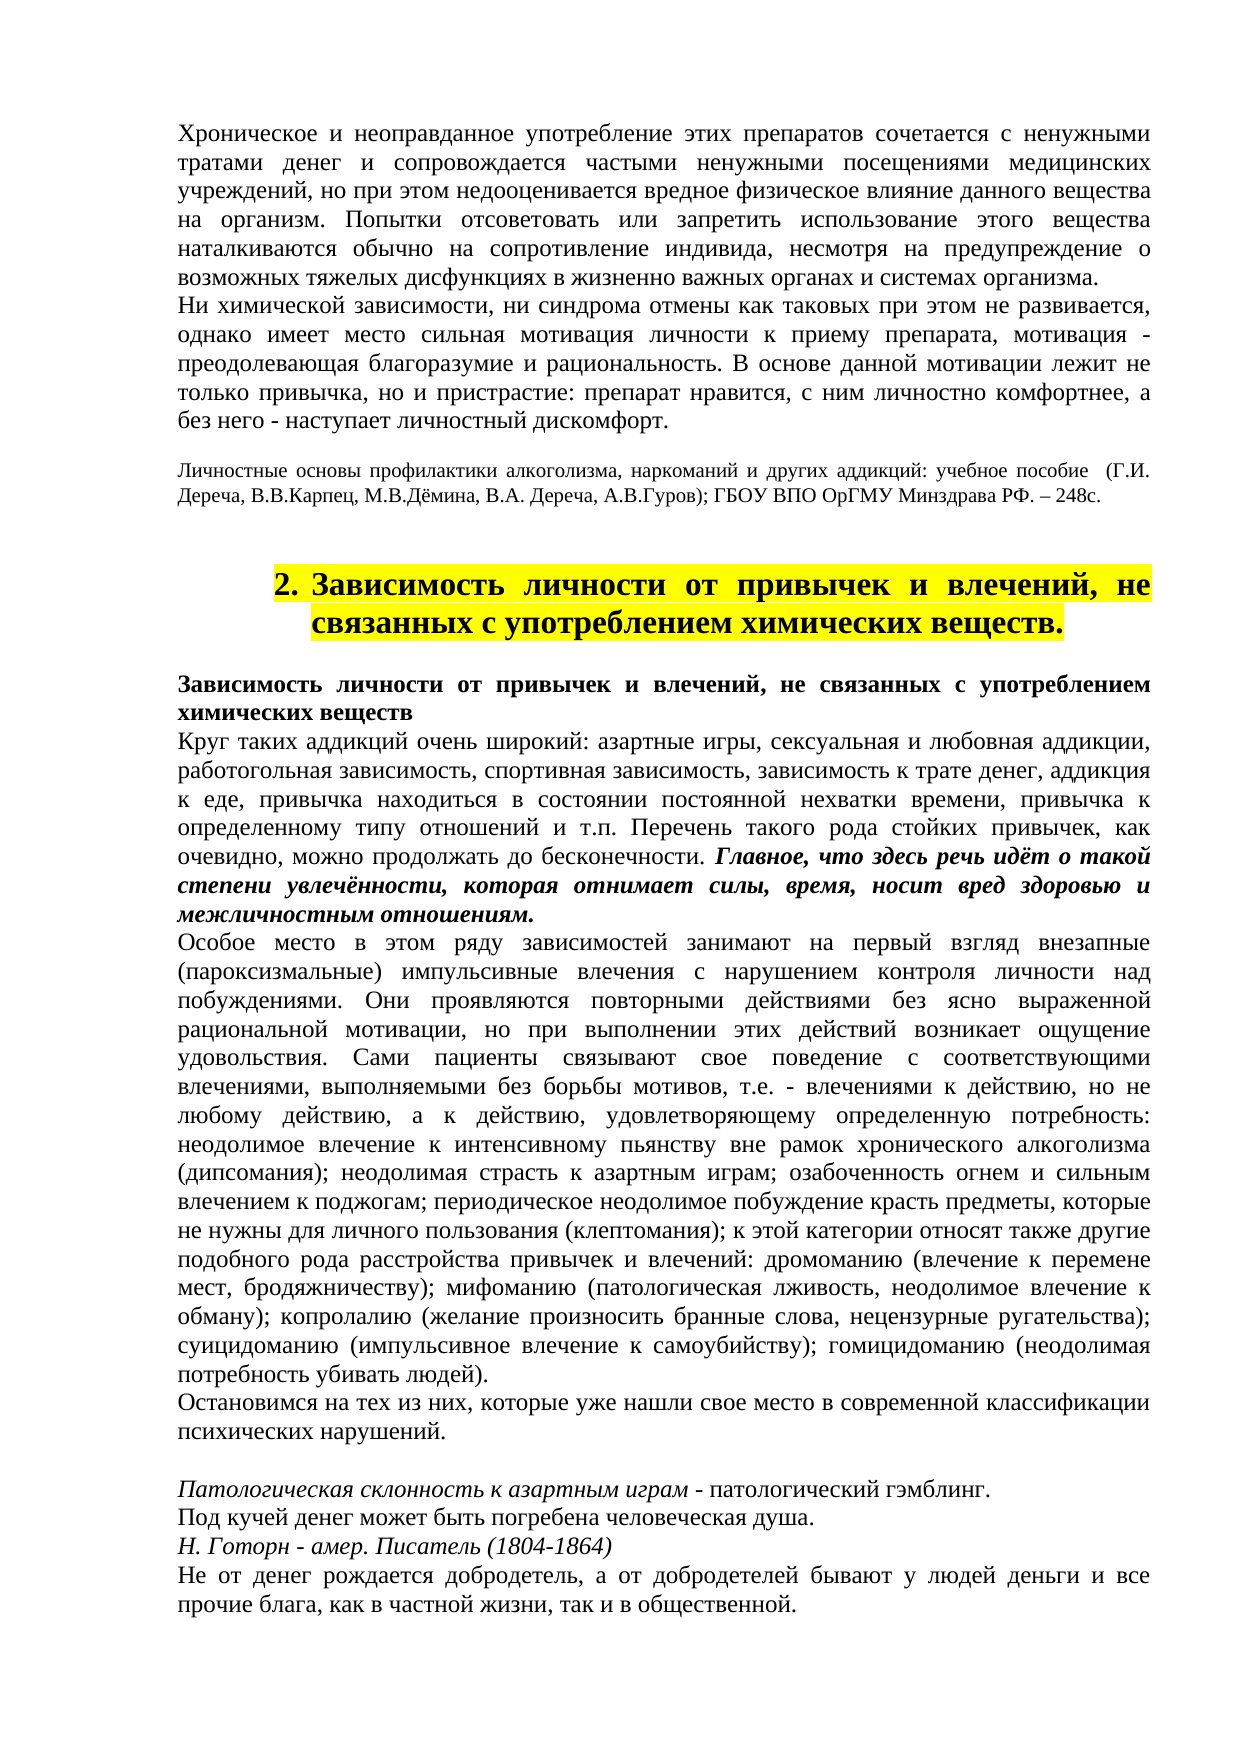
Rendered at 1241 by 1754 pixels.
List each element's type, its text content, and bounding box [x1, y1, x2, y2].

text Патологическая склонность к азартным играм - патологический гэмблинг. [177, 1474, 1152, 1502]
text Под кучей денег может быть погребена человеческая душа. [177, 1502, 1152, 1531]
text Хроническое и неоправданное употребление этих препаратов сочетается с ненужными тратами денег и сопровождается частыми ненужными посещениями медицинских учреждений, но при этом недооценивается вредное физическое влияние данного вещества на организм. Попытки отсоветовать или запретить использование этого вещества наталкиваются обычно на сопротивление индивида, несмотря на предупреждение о возможных тяжелых дисфункциях в жизненно важных органах и системах организма. [177, 118, 1152, 291]
text Не от денег рождается добродетель, а от добродетелей бывают у людей деньги и все прочие блага, как в частной жизни, так и в общественной. [177, 1560, 1152, 1617]
text Остановимся на тех из них, которые уже нашли свое место в современной классификации психических нарушений. [177, 1387, 1152, 1445]
text Ни химической зависимости, ни синдрома отмены как таковых при этом не развивается, однако имеет место сильная мотивация личности к приему препарата, мотивация - преодолевающая благоразумие и рациональность. В основе данной мотивации лежит не только привычка, но и пристрастие: препарат нравится, с ним личностно комфортнее, а без него - наступает личностный дискомфорт. [177, 291, 1152, 434]
text Личностные основы профилактики алкоголизма, наркоманий и других аддикций: учебное пособие (Г.И. Дереча, В.В.Карпец, М.В.Дёмина, В.А. Дереча, А.В.Гуров); ГБОУ ВПО ОрГМУ Минздрава РФ. – 248с. [177, 458, 1152, 507]
text Круг таких аддикций очень широкий: азартные игры, сексуальная и любовная аддикции, работогольная зависимость, спортивная зависимость, зависимость к трате денег, аддикция к еде, привычка находиться в состоянии постоянной нехватки времени, привычка к определенному типу отношений и т.п. Перечень такого рода стойких привычек, как очевидно, можно продолжать до бесконечности. Главное, что здесь речь идёт о такой степени увлечённости, которая отнимает силы, время, носит вред здоровью и межличностным отношениям. [177, 726, 1152, 927]
text Особое место в этом ряду зависимостей занимают на первый взгляд внезапные (пароксизмальные) импульсивные влечения с нарушением контроля личности над побуждениями. Они проявляются повторными действиями без ясно выраженной рациональной мотивации, но при выполнении этих действий возникает ощущение удовольствия. Сами пациенты связывают свое поведение с соответствующими влечениями, выполняемыми без борьбы мотивов, т.е. - влечениями к действию, но не любому действию, а к действию, удовлетворяющему определенную потребность: неодолимое влечение к интенсивному пьянству вне рамок хронического алкоголизма (дипсомания); неодолимая страсть к азартным играм; озабоченность огнем и сильным влечением к поджогам; периодическое неодолимое побуждение красть предметы, которые не нужны для личного пользования (клептомания); к этой категории относят также другие подобного рода расстройства привычек и влечений: дромоманию (влечение к перемене мест, бродяжничеству); мифоманию (патологическая лживость, неодолимое влечение к обману); копролалию (желание произносить бранные слова, нецензурные ругательства); суицидоманию (импульсивное влечение к самоубийству); гомицидоманию (неодолимая потребность убивать людей). [177, 927, 1152, 1387]
text Зависимость личности от привычек и влечений, не связанных с употреблением химических веществ [177, 669, 1152, 726]
list Зависимость личности от привычек и влечений, не связанных с употреблением химических веществ. [274, 602, 1152, 641]
text Н. Готорн - амер. Писатель (1804-1864) [177, 1531, 1152, 1560]
